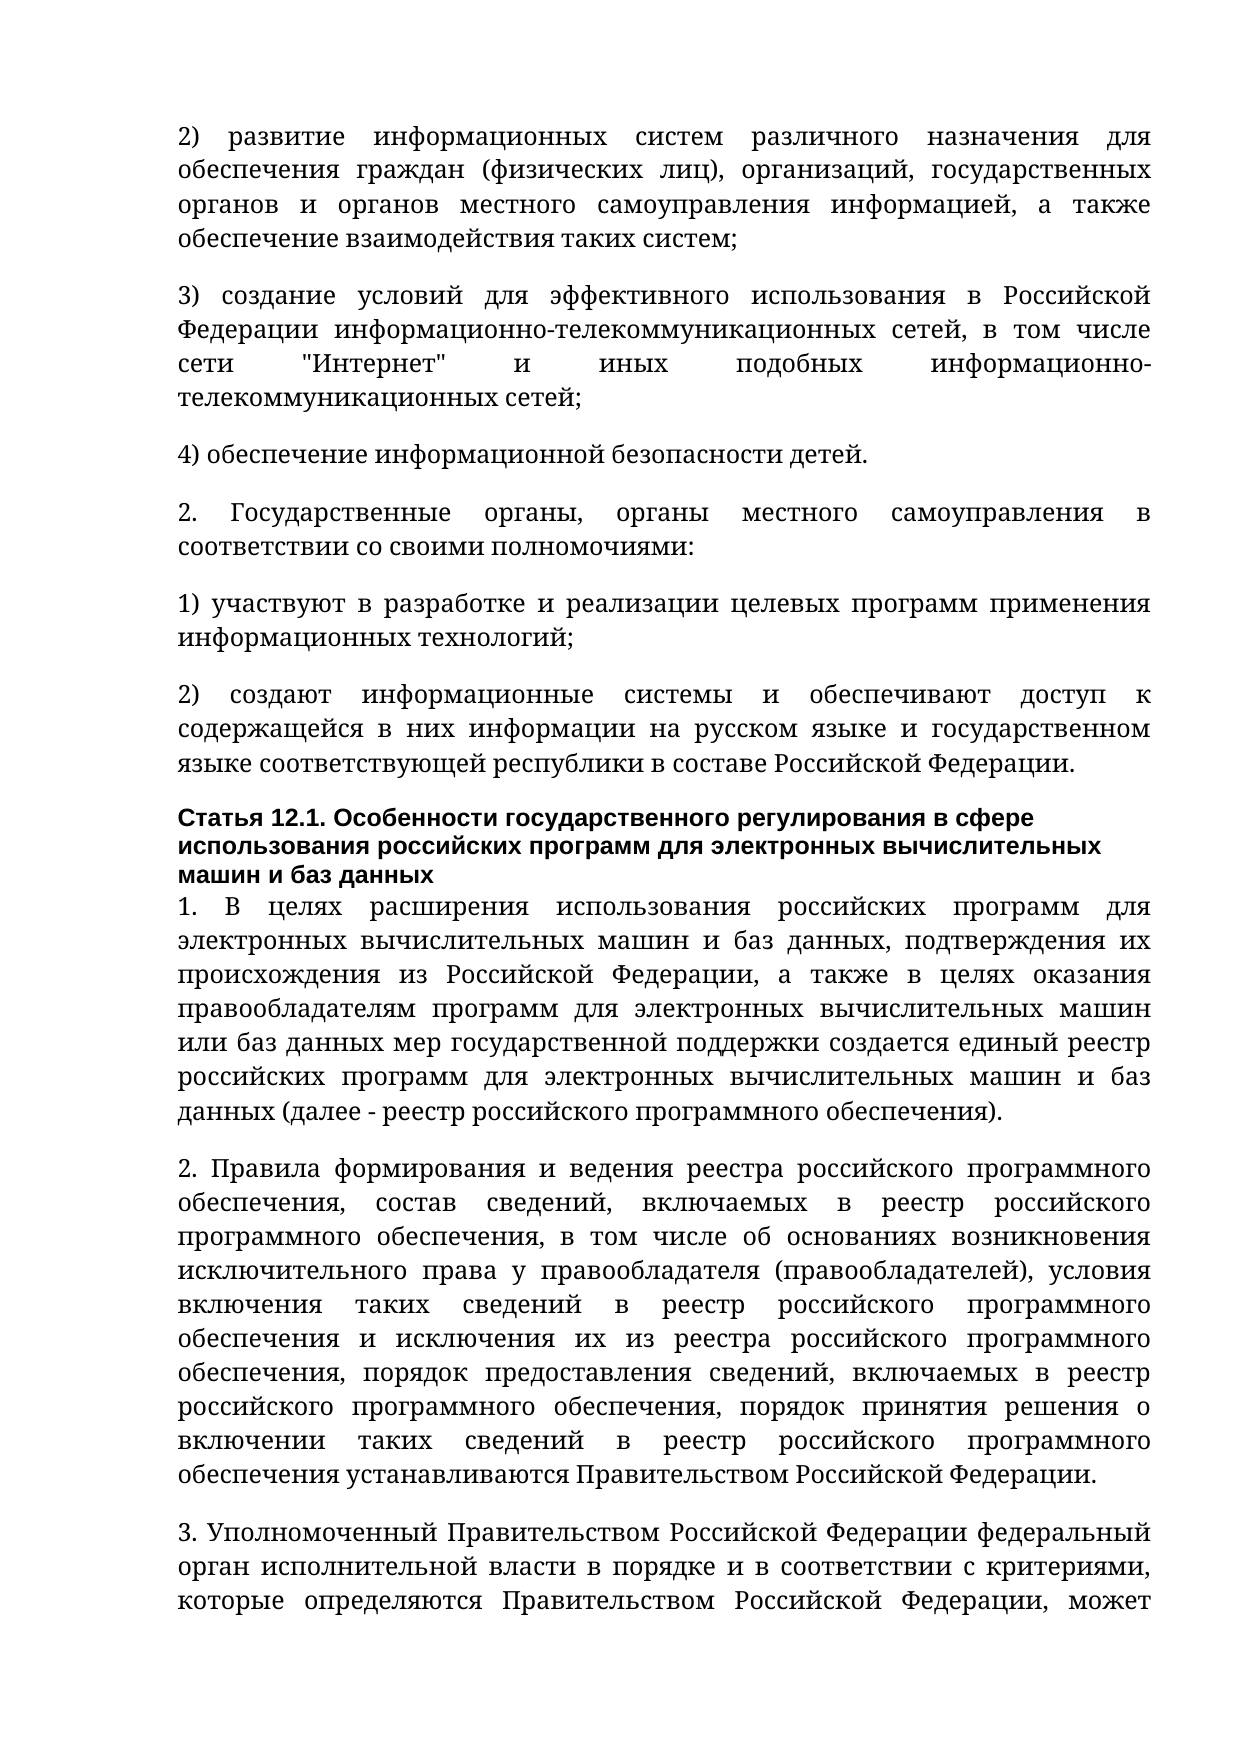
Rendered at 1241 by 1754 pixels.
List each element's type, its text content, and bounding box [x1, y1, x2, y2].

text 4) обеспечение информационной безопасности детей. [177, 437, 1152, 471]
text 2) создают информационные системы и обеспечивают доступ к содержащейся в них информации на русском языке и государственном языке соответствующей республики в составе Российской Федерации. [177, 677, 1152, 779]
text 1. В целях расширения использования российских программ для электронных вычислительных машин и баз данных, подтверждения их происхождения из Российской Федерации, а также в целях оказания правообладателям программ для электронных вычислительных машин или баз данных мер государственной поддержки создается единый реестр российских программ для электронных вычислительных машин и баз данных (далее - реестр российского программного обеспечения). [177, 889, 1152, 1127]
text 2. Правила формирования и ведения реестра российского программного обеспечения, состав сведений, включаемых в реестр российского программного обеспечения, в том числе об основаниях возникновения исключительного права у правообладателя (правообладателей), условия включения таких сведений в реестр российского программного обеспечения и исключения их из реестра российского программного обеспечения, порядок предоставления сведений, включаемых в реестр российского программного обеспечения, порядок принятия решения о включении таких сведений в реестр российского программного обеспечения устанавливаются Правительством Российской Федерации. [177, 1150, 1152, 1491]
text 2. Государственные органы, органы местного самоуправления в соответствии со своими полномочиями: [177, 494, 1152, 562]
text 2) развитие информационных систем различного назначения для обеспечения граждан (физических лиц), организаций, государственных органов и органов местного самоуправления информацией, а также обеспечение взаимодействия таких систем; [177, 118, 1152, 254]
text 1) участвуют в разработке и реализации целевых программ применения информационных технологий; [177, 586, 1152, 654]
text Статья 12.1. Особенности государственного регулирования в сфере использования российских программ для электронных вычислительных машин и баз данных [177, 802, 1152, 889]
text 3) создание условий для эффективного использования в Российской Федерации информационно-телекоммуникационных сетей, в том числе сети "Интернет" и иных подобных информационно-телекоммуникационных сетей; [177, 278, 1152, 414]
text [177, 1514, 1152, 1616]
